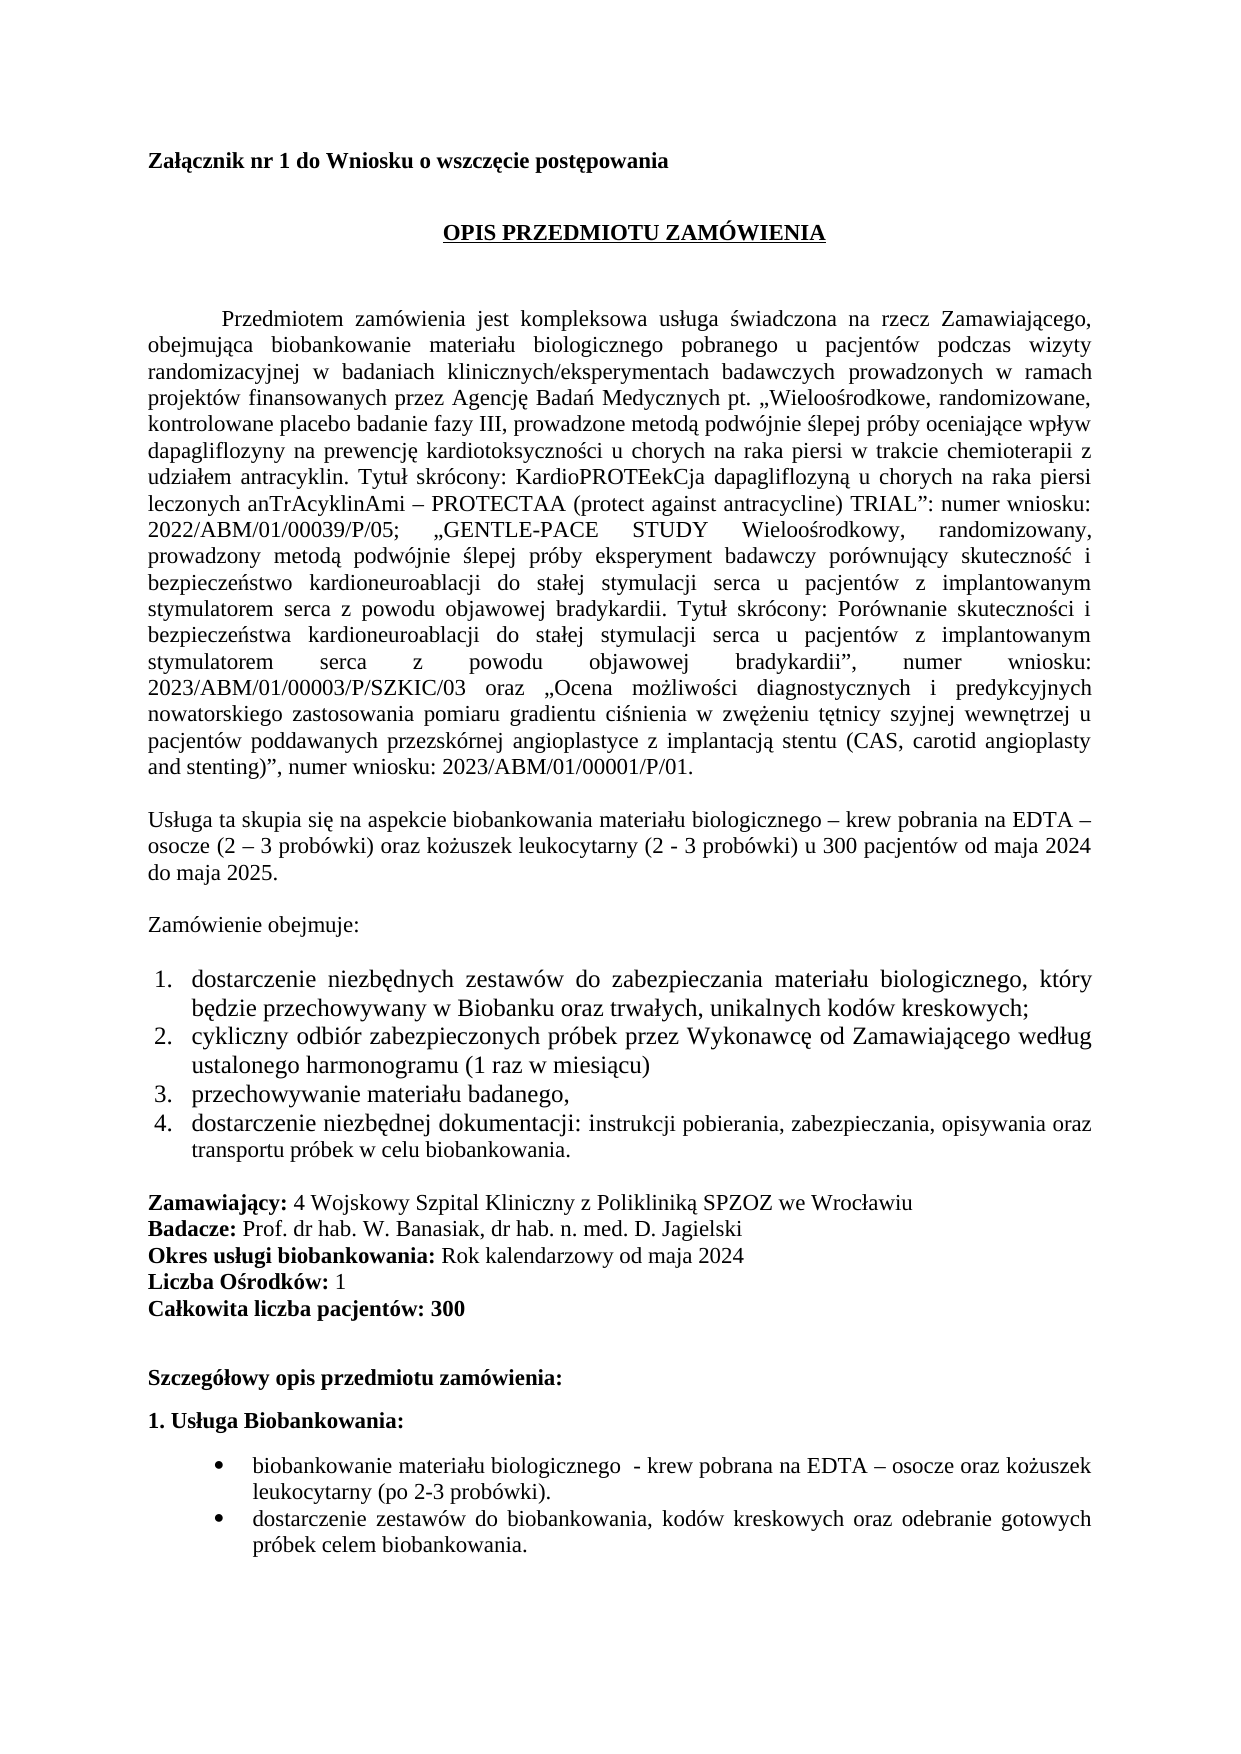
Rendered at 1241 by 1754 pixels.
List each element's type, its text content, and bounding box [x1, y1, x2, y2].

list przechowywanie materiału badanego, [154, 1079, 1093, 1108]
text Przedmiotem zamówienia jest kompleksowa usługa świadczona na rzecz Zamawiającego, obejmująca biobankowanie materiału biologicznego pobranego u pacjentów podczas wizyty randomizacyjnej w badaniach klinicznych/eksperymentach badawczych prowadzonych w ramach projektów finansowanych przez Agencję Badań Medycznych pt. „Wieloośrodkowe, randomizowane, kontrolowane placebo badanie fazy III, prowadzone metodą podwójnie ślepej próby oceniające wpływ dapagliflozyny na prewencję kardiotoksyczności u chorych na raka piersi w trakcie chemioterapii z udziałem antracyklin. Tytuł skrócony: KardioPROTEekCja dapagliflozyną u chorych na raka piersi leczonych anTrAcyklinAmi – PROTECTAA (protect against antracycline) TRIAL”: numer wniosku: 2022/ABM/01/00039/P/05; „GENTLE-PACE STUDY Wieloośrodkowy, randomizowany, prowadzony metodą podwójnie ślepej próby eksperyment badawczy porównujący skuteczność i bezpieczeństwo kardioneuroablacji do stałej stymulacji serca u pacjentów z implantowanym stymulatorem serca z powodu objawowej bradykardii. Tytuł skrócony: Porównanie skuteczności i bezpieczeństwa kardioneuroablacji do stałej stymulacji serca u pacjentów z implantowanym stymulatorem serca z powodu objawowej bradykardii”, numer wniosku: 2023/ABM/01/00003/P/SZKIC/03 oraz „Ocena możliwości diagnostycznych i predykcyjnych nowatorskiego zastosowania pomiaru gradientu ciśnienia w zwężeniu tętnicy szyjnej wewnętrzej u pacjentów poddawanych przezskórnej angioplastyce z implantacją stentu (CAS, carotid angioplasty and stenting)”, numer wniosku: 2023/ABM/01/00001/P/01. [148, 305, 1093, 779]
text Zamawiający: 4 Wojskowy Szpital Kliniczny z Polikliniką SPZOZ we Wrocławiu [148, 1189, 1093, 1216]
text Badacze: Prof. dr hab. W. Banasiak, dr hab. n. med. D. Jagielski [148, 1216, 1093, 1242]
text Usługa ta skupia się na aspekcie biobankowania materiału biologicznego – krew pobrania na EDTA – osocze (2 – 3 probówki) oraz kożuszek leukocytarny (2 - 3 probówki) u 300 pacjentów od maja 2024 do maja 2025. [148, 806, 1093, 885]
text Załącznik nr 1 do Wniosku o wszczęcie postępowania [148, 148, 1093, 174]
text Okres usługi biobankowania: Rok kalendarzowy od maja 2024 [148, 1242, 1093, 1268]
list dostarczenie niezbędnych zestawów do zabezpieczania materiału biologicznego, który będzie przechowywany w Biobanku oraz trwałych, unikalnych kodów kreskowych; [154, 964, 1093, 1021]
text Całkowita liczba pacjentów: 300 [148, 1294, 1093, 1321]
text Zamówienie obejmuje: [148, 911, 1093, 938]
list dostarczenie niezbędnej dokumentacji: instrukcji pobierania, zabezpieczania, opisywania oraz transportu próbek w celu biobankowania. [154, 1108, 1093, 1163]
text 1. Usługa Biobankowania: [148, 1407, 1093, 1433]
list biobankowanie materiału biologicznego - krew pobrana na EDTA – osocze oraz kożuszek leukocytarny (po 2-3 probówki). [215, 1452, 1093, 1505]
list dostarczenie zestawów do biobankowania, kodów kreskowych oraz odebranie gotowych próbek celem biobankowania. [215, 1505, 1093, 1557]
text Liczba Ośrodków: 1 [148, 1268, 1093, 1294]
list cykliczny odbiór zabezpieczonych próbek przez Wykonawcę od Zamawiającego według ustalonego harmonogramu (1 raz w miesiącu) [154, 1021, 1093, 1079]
text Szczegółowy opis przedmiotu zamówienia: [148, 1364, 1093, 1390]
text OPIS PRZEDMIOTU ZAMÓWIENIA [369, 219, 1093, 245]
